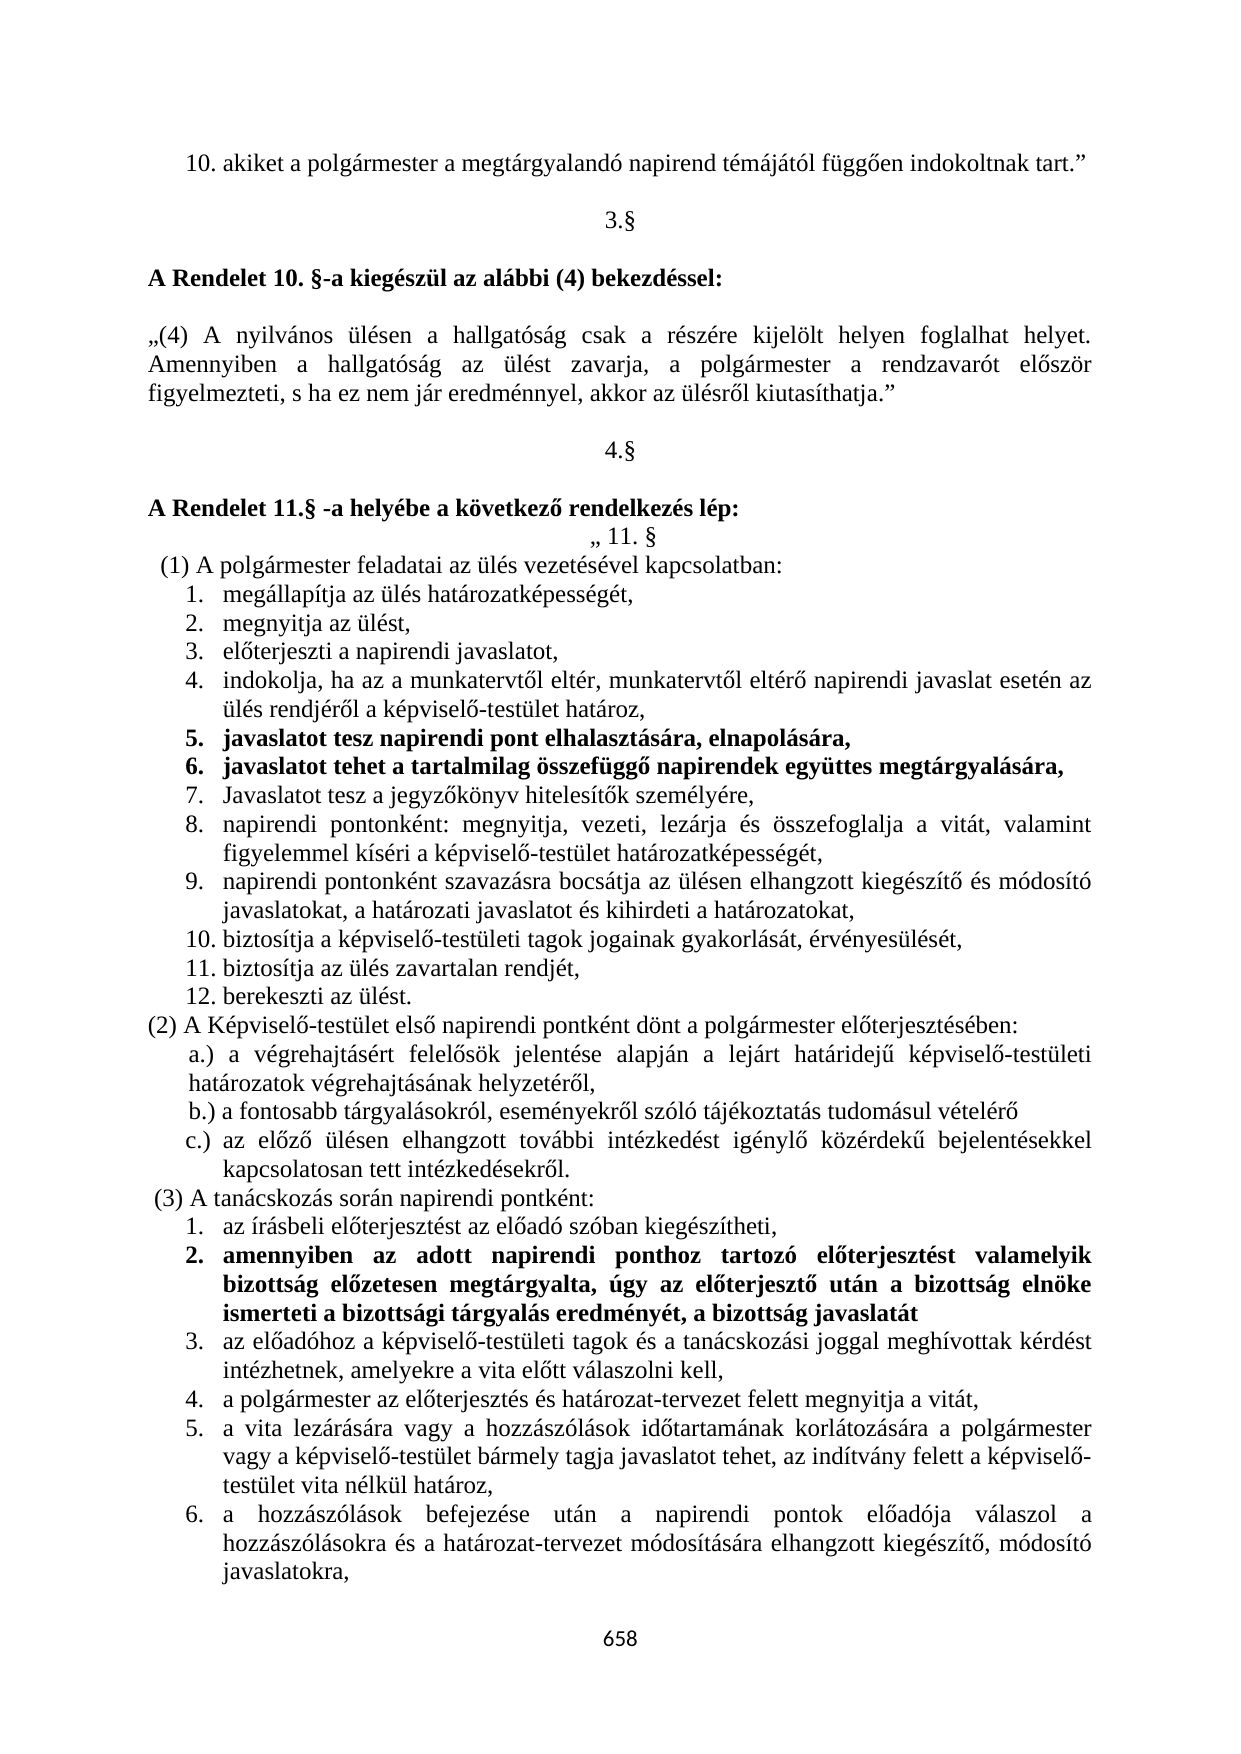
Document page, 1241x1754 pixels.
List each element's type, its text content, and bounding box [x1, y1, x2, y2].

title akiket a polgármester a megtárgyalandó napirend témájától függően indokoltnak tart.” [185, 148, 1093, 176]
list javaslatot tesz napirendi pont elhalasztására, elnapolására, [185, 723, 1093, 751]
text b.) a fontosabb tárgyalásokról, eseményekről szóló tájékoztatás tudomásul vételérő [188, 1096, 1093, 1125]
title 4.§ [148, 435, 1093, 464]
list napirendi pontonként: megnyitja, vezeti, lezárja és összefoglalja a vitát, valamint figyelemmel kíséri a képviselő-testület határozatképességét, [185, 809, 1093, 866]
title A Rendelet 10. §-a kiegészül az alábbi (4) bekezdéssel: [148, 263, 1093, 291]
list előterjeszti a napirendi javaslatot, [185, 636, 1093, 665]
list a polgármester az előterjesztés és határozat-tervezet felett megnyitja a vitát, [185, 1384, 1093, 1413]
list javaslatot tehet a tartalmilag összefüggő napirendek együttes megtárgyalására, [185, 751, 1093, 780]
text (3) A tanácskozás során napirendi pontként: [148, 1183, 1093, 1211]
list biztosítja a képviselő-testületi tagok jogainak gyakorlását, érvényesülését, [185, 924, 1093, 953]
list berekeszti az ülést. [185, 981, 1093, 1010]
list az előző ülésen elhangzott további intézkedést igénylő közérdekű bejelentésekkel kapcsolatosan tett intézkedésekről. [185, 1125, 1093, 1183]
list Javaslatot tesz a jegyzőkönyv hitelesítők személyére, [185, 780, 1093, 809]
list megnyitja az ülést, [185, 608, 1093, 636]
text a.) a végrehajtásért felelősök jelentése alapján a lejárt határidejű képviselő-testületi határozatok végrehajtásának helyzetéről, [188, 1039, 1093, 1096]
text (2) A Képviselő-testület első napirendi pontként dönt a polgármester előterjesztésében: [148, 1010, 1093, 1039]
title 3.§ [148, 205, 1093, 234]
text (1) A polgármester feladatai az ülés vezetésével kapcsolatban: [154, 550, 1093, 579]
list indokolja, ha az a munkatervtől eltér, munkatervtől eltérő napirendi javaslat esetén az ülés rendjéről a képviselő-testület határoz, [185, 665, 1093, 723]
list napirendi pontonként szavazásra bocsátja az ülésen elhangzott kiegészítő és módosító javaslatokat, a határozati javaslatot és kihirdeti a határozatokat, [185, 866, 1093, 924]
text „ 11. § [154, 521, 1093, 550]
title A Rendelet 11.§ -a helyébe a következő rendelkezés lép: [148, 493, 1093, 521]
list megállapítja az ülés határozatképességét, [185, 579, 1093, 608]
list biztosítja az ülés zavartalan rendjét, [185, 953, 1093, 981]
list amennyiben az adott napirendi ponthoz tartozó előterjesztést valamelyik bizottság előzetesen megtárgyalta, úgy az előterjesztő után a bizottság elnöke ismerteti a bizottsági tárgyalás eredményét, a bizottság javaslatát [185, 1240, 1093, 1326]
list az írásbeli előterjesztést az előadó szóban kiegészítheti, [185, 1211, 1093, 1240]
list az előadóhoz a képviselő-testületi tagok és a tanácskozási joggal meghívottak kérdést intézhetnek, amelyekre a vita előtt válaszolni kell, [185, 1326, 1093, 1384]
list a vita lezárására vagy a hozzászólások időtartamának korlátozására a polgármester vagy a képviselő-testület bármely tagja javaslatot tehet, az indítvány felett a képviselő-testület vita nélkül határoz, [185, 1413, 1093, 1499]
title „(4) A nyilvános ülésen a hallgatóság csak a részére kijelölt helyen foglalhat helyet. Amennyiben a hallgatóság az ülést zavarja, a polgármester a rendzavarót először figyelmezteti, s ha ez nem jár eredménnyel, akkor az ülésről kiutasíthatja.” [148, 320, 1093, 406]
list a hozzászólások befejezése után a napirendi pontok előadója válaszol a hozzászólásokra és a határozat-tervezet módosítására elhangzott kiegészítő, módosító javaslatokra, [185, 1499, 1093, 1585]
